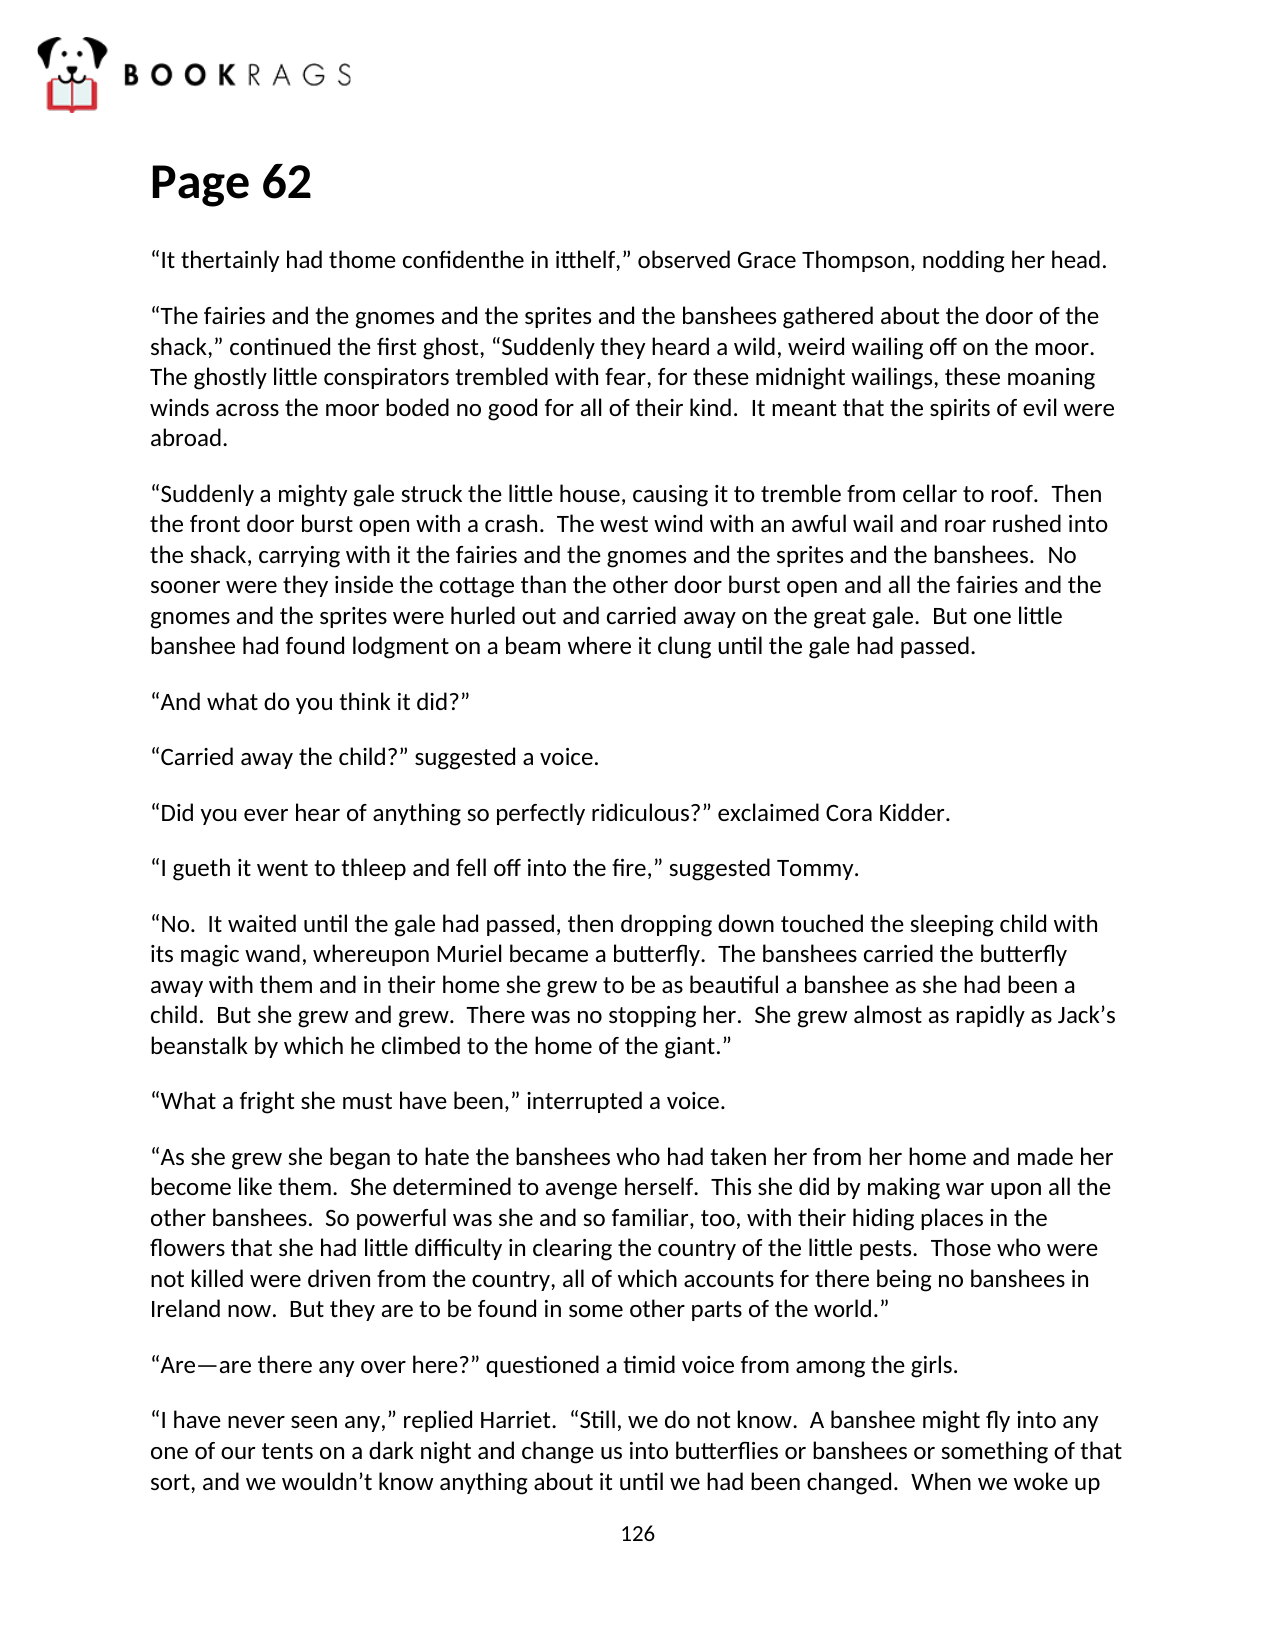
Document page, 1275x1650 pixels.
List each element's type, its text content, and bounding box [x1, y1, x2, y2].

text “I gueth it went to thleep and fell off into the fire,” suggested Tommy. [150, 852, 1125, 883]
text “It thertainly had thome confidenthe in itthelf,” observed Grace Thompson, nodding her head. [150, 244, 1125, 275]
text “Are—­are there any over here?” questioned a timid voice from among the girls. [150, 1349, 1125, 1380]
text “As she grew she began to hate the banshees who had taken her from her home and made her become like them. She determined to avenge herself. This she did by making war upon all the other banshees. So powerful was she and so familiar, too, with their hiding places in the flowers that she had little difficulty in clearing the country of the little pests. Those who were not killed were driven from the country, all of which accounts for there being no banshees in Ireland now. But they are to be found in some other parts of the world.” [150, 1141, 1125, 1324]
picture [37, 37, 351, 113]
text “And what do you think it did?” [150, 686, 1125, 716]
text “No. It waited until the gale had passed, then dropping down touched the sleeping child with its magic wand, whereupon Muriel became a butterfly. The banshees carried the butterfly away with them and in their home she grew to be as beautiful a banshee as she had been a child. But she grew and grew. There was no stopping her. She grew almost as rapidly as Jack’s beanstalk by which he climbed to the home of the giant.” [150, 908, 1125, 1061]
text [150, 1405, 1125, 1496]
text “Carried away the child?” suggested a voice. [150, 741, 1125, 772]
text “Suddenly a mighty gale struck the little house, causing it to tremble from cellar to roof. Then the front door burst open with a crash. The west wind with an awful wail and roar rushed into the shack, carrying with it the fairies and the gnomes and the sprites and the banshees. No sooner were they inside the cottage than the other door burst open and all the fairies and the gnomes and the sprites were hurled out and carried away on the great gale. But one little banshee had found lodgment on a beam where it clung until the gale had passed. [150, 478, 1125, 661]
text “The fairies and the gnomes and the sprites and the banshees gathered about the door of the shack,” continued the first ghost, “Suddenly they heard a wild, weird wailing off on the moor. The ghostly little conspirators trembled with fear, for these midnight wailings, these moaning winds across the moor boded no good for all of their kind. It meant that the spirits of evil were abroad. [150, 300, 1125, 453]
text Page 62 [150, 150, 1125, 211]
text “Did you ever hear of anything so perfectly ridiculous?” exclaimed Cora Kidder. [150, 797, 1125, 827]
text “What a fright she must have been,” interrupted a voice. [150, 1086, 1125, 1116]
